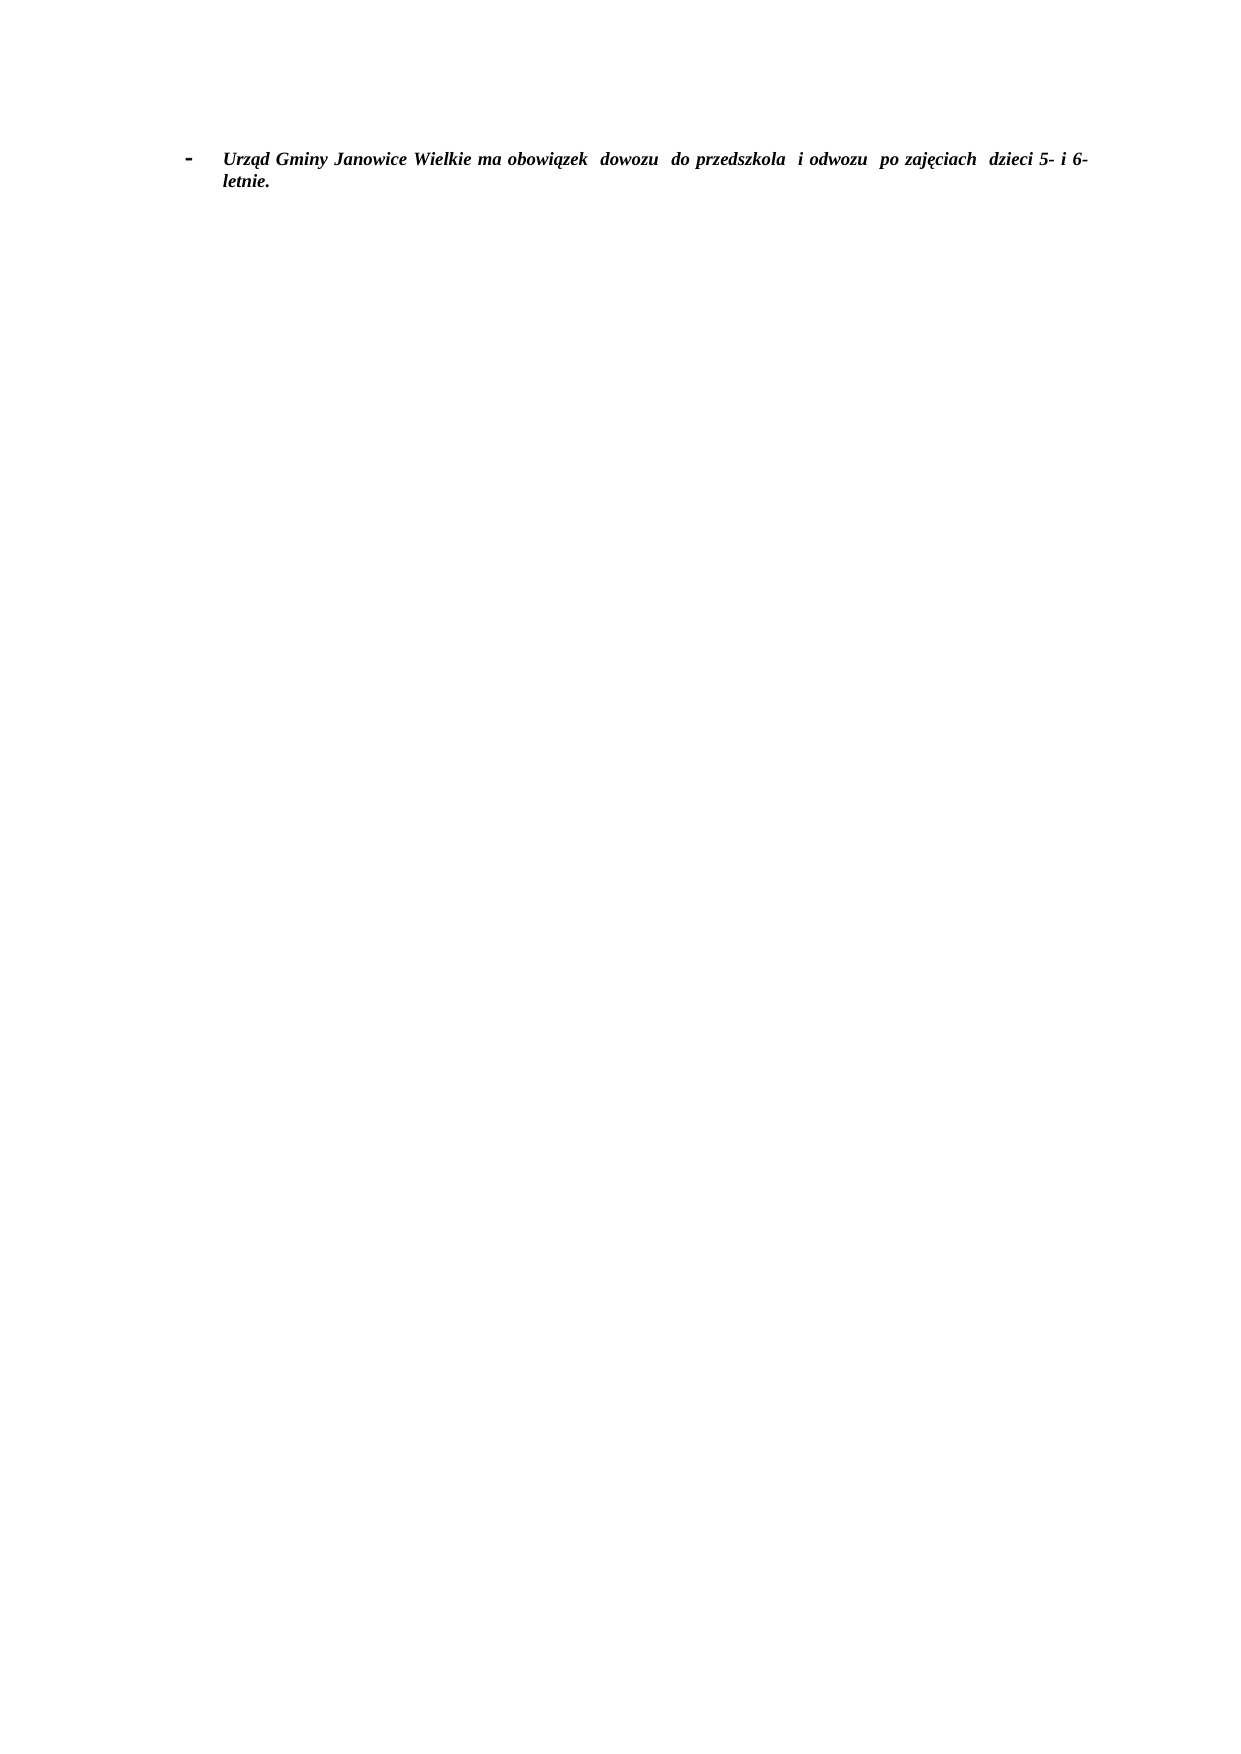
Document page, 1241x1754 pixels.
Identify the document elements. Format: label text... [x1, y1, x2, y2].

list Urząd Gminy Janowice Wielkie ma obowiązek dowozu do przedszkola i odwozu po zajęciach dzieci 5- i 6-letnie. [185, 148, 1093, 191]
